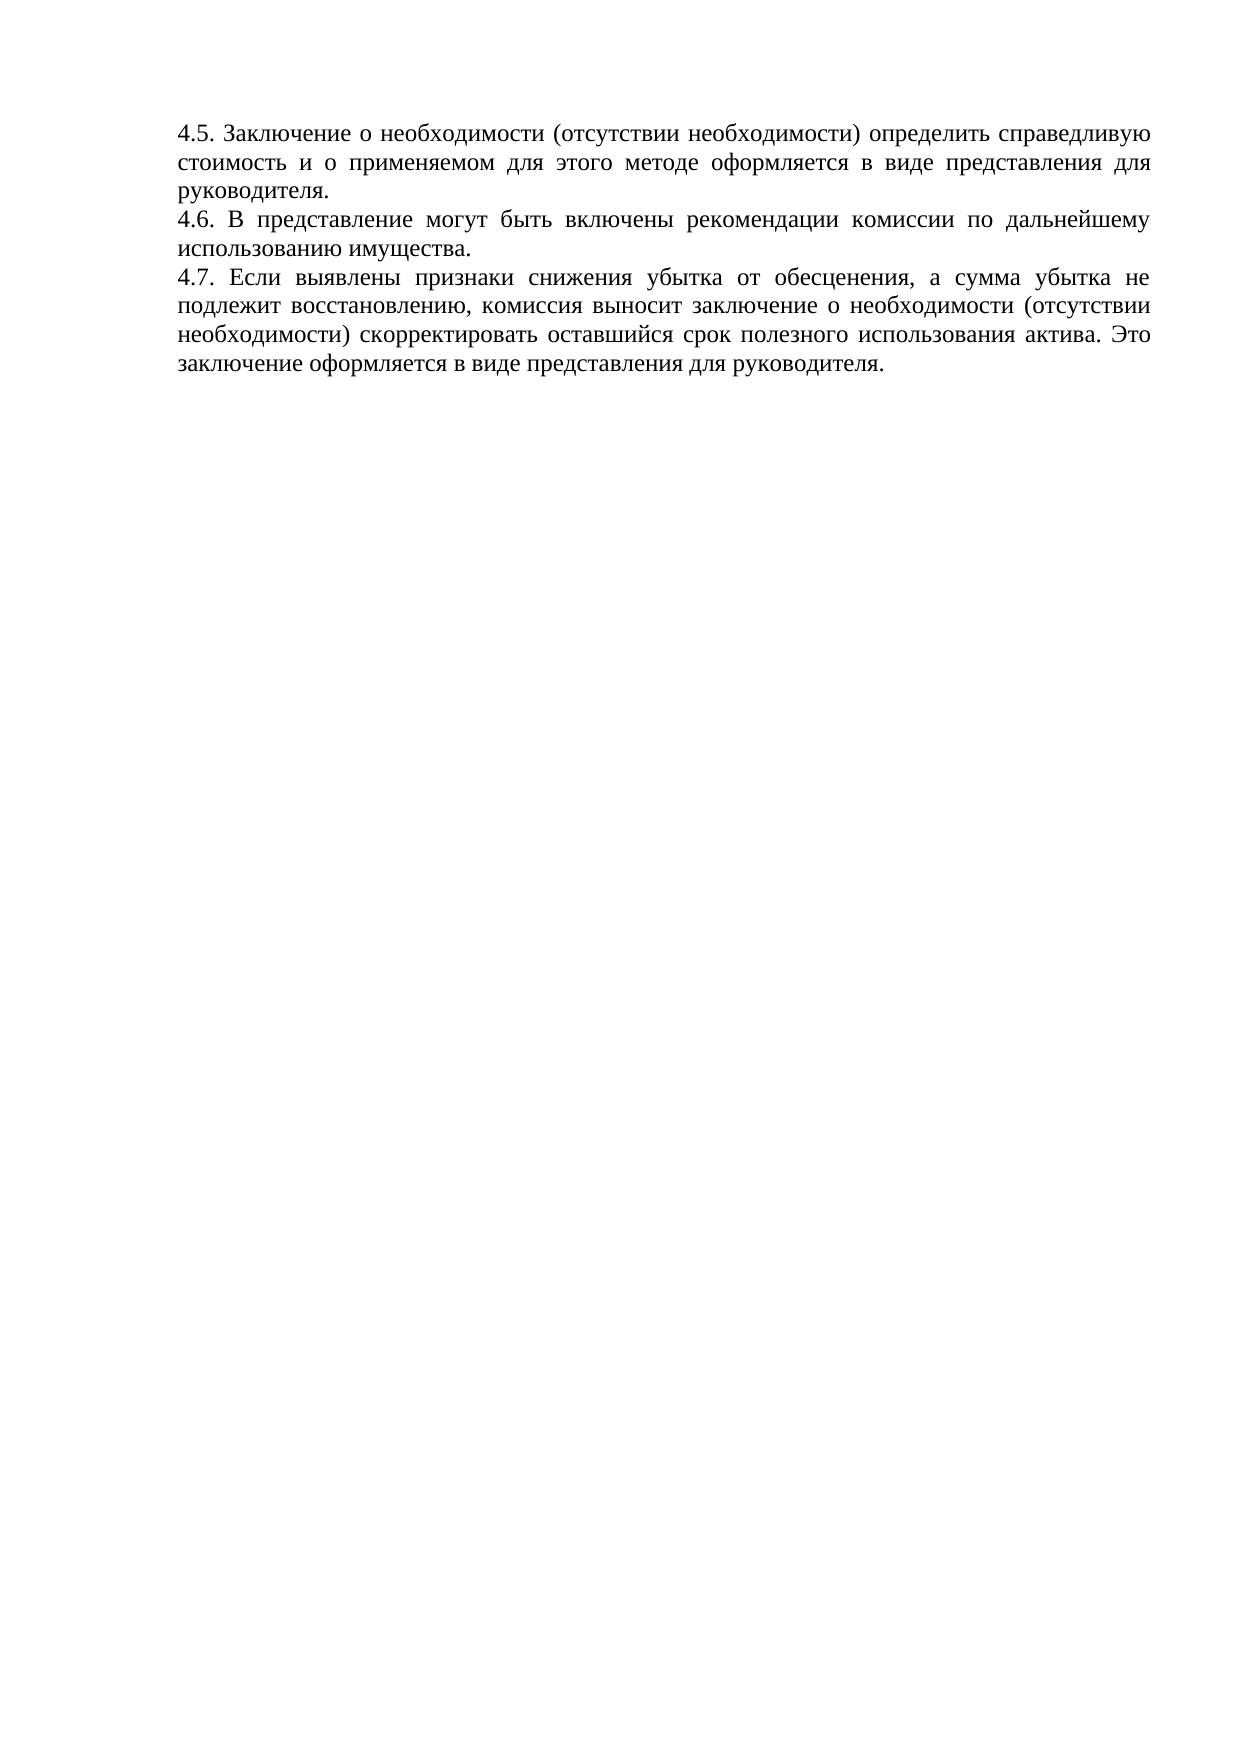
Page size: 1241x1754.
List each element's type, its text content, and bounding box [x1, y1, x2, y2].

text 4.7. Если выявлены признаки снижения убытка от обесценения, а сумма убытка не подлежит восстановлению, комиссия выносит заключение о необходимости (отсутствии необходимости) скорректировать оставшийся срок полезного использования актива. Это заключение оформляется в виде представления для руководителя. [177, 262, 1152, 377]
text 4.6. В представление могут быть включены рекомендации комиссии по дальнейшему использованию имущества. [177, 204, 1152, 262]
text 4.5. Заключение о необходимости (отсутствии необходимости) определить справедливую стоимость и о применяемом для этого методе оформляется в виде представления для руководителя. [177, 118, 1152, 204]
